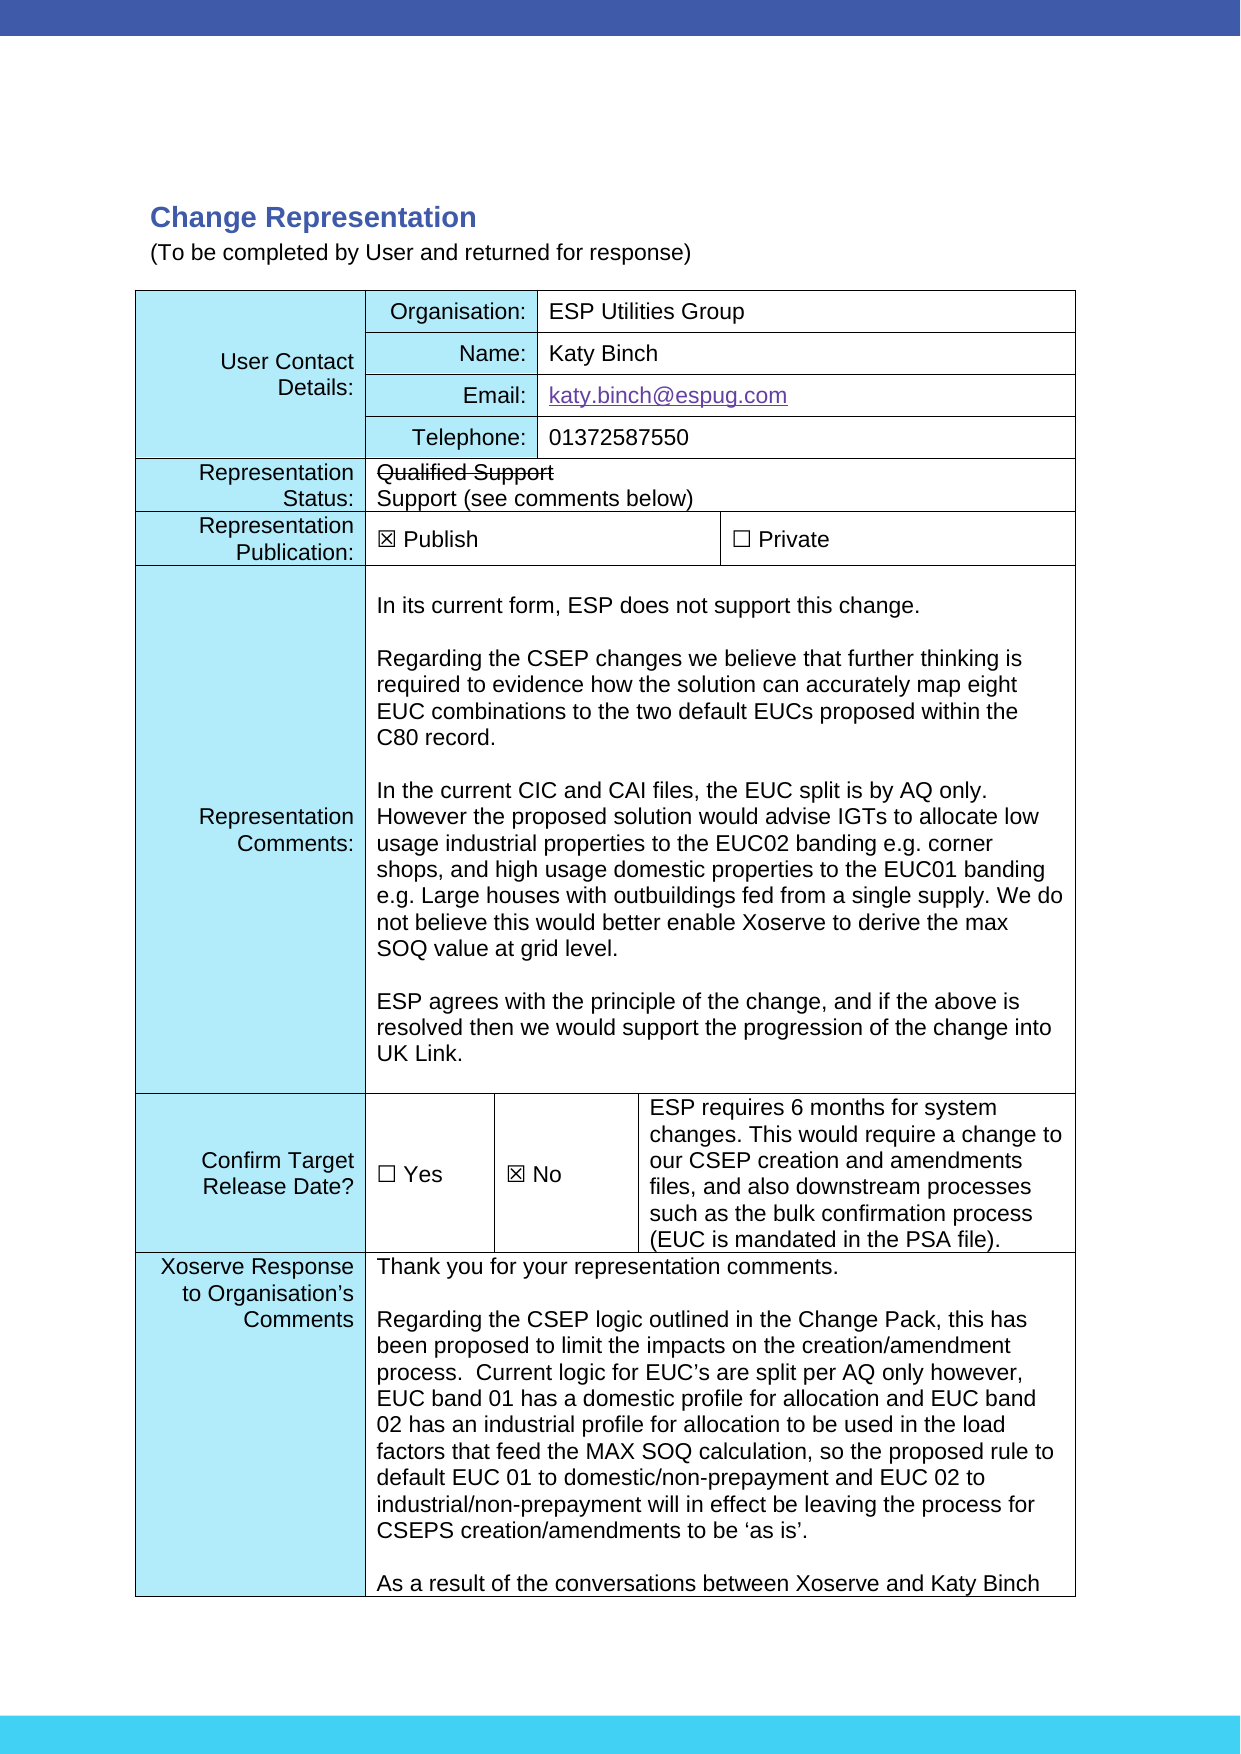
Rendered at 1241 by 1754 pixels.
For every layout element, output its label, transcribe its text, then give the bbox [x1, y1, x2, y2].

table_cell Telephone: [366, 417, 537, 457]
table_cell No [495, 1094, 638, 1252]
table_header ESP Utilities Group [538, 291, 1075, 332]
table_cell Confirm Target Release Date? [136, 1094, 365, 1252]
table_cell In its current form, ESP does not support this change. Regarding the CSEP changes we believe that further thinking is required to evidence how the solution can accurately map eight EUC combinations to the two default EUCs proposed within the C80 record. In the current CIC and CAI files, the EUC split is by AQ only. However the proposed solution would advise IGTs to allocate low usage industrial properties to the EUC02 banding e.g. corner shops, and high usage domestic properties to the EUC01 banding e.g. Large houses with outbuildings fed from a single supply. We do not believe this would better enable Xoserve to derive the max SOQ value at grid level. ESP agrees with the principle of the change, and if the above is resolved then we would support the progression of the change into UK Link. [366, 566, 1075, 1093]
table_cell Qualified Support Support (see comments below) [366, 459, 1075, 511]
table_cell Representation Status: [136, 459, 365, 511]
table_header Organisation: [366, 291, 537, 332]
table_cell Publish [366, 512, 720, 565]
subtitle Change Representation [150, 200, 1090, 233]
table_cell Representation Comments: [136, 566, 365, 1093]
table_cell 01372587550 [538, 417, 1075, 457]
table_cell Name: [366, 333, 537, 373]
table_header User Contact Details: [136, 291, 365, 457]
table_cell Yes [366, 1094, 494, 1252]
table_cell Email: [366, 375, 537, 416]
table_cell Representation Publication: [136, 512, 365, 565]
table_cell katy.binch@espug.com [538, 375, 1075, 416]
table_cell ESP requires 6 months for system changes. This would require a change to our CSEP creation and amendments files, and also downstream processes such as the bulk confirmation process (EUC is mandated in the PSA file). [639, 1094, 1075, 1252]
table_cell Private [721, 512, 1075, 565]
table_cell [366, 1253, 1075, 1596]
text (To be completed by User and returned for response) [150, 238, 1090, 265]
table_cell Katy Binch [538, 333, 1075, 373]
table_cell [136, 1253, 365, 1596]
